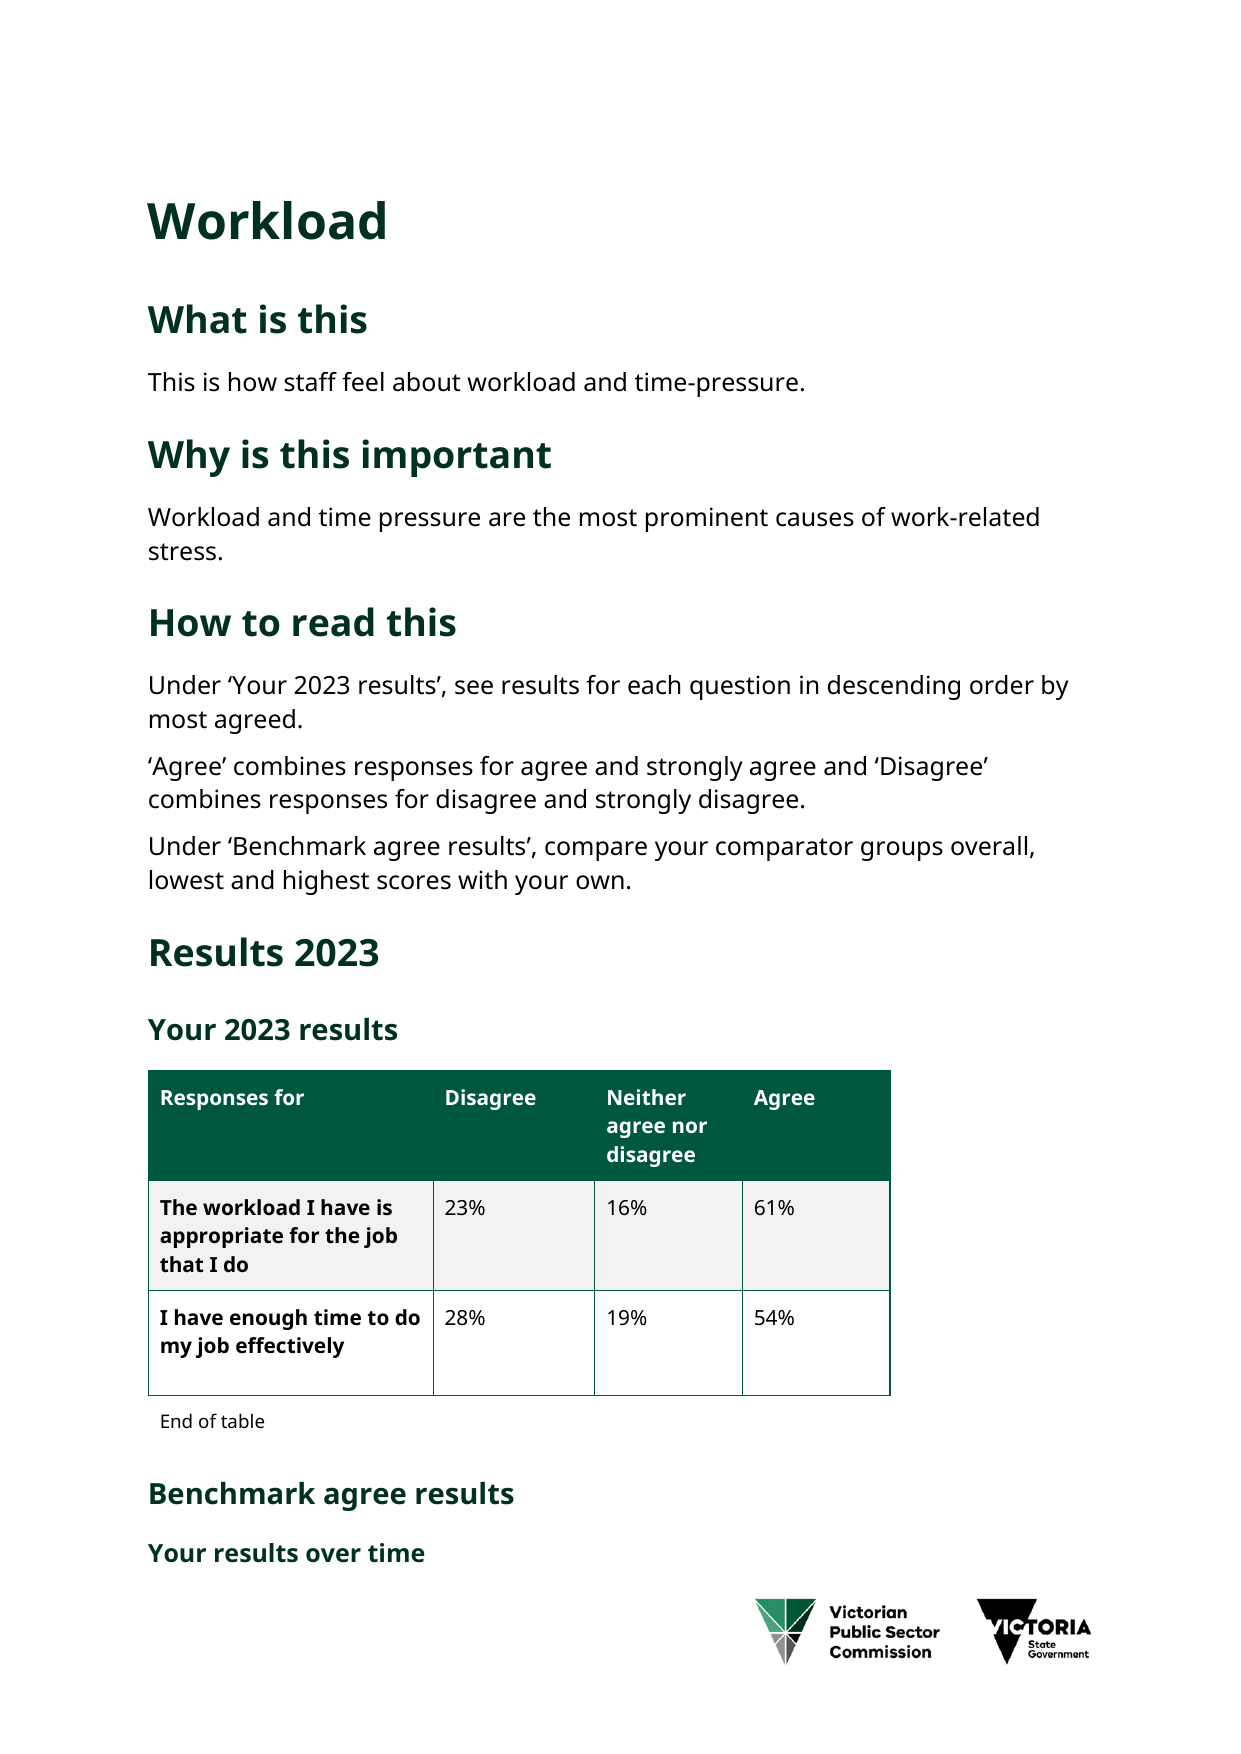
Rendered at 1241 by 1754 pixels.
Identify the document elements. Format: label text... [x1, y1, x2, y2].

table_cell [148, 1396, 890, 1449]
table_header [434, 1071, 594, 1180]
subtitle Your results over time [148, 1536, 1092, 1570]
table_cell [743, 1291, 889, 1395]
text This is how staff feel about workload and time-pressure. [148, 365, 1092, 399]
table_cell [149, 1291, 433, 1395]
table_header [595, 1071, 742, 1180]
text Under ‘Benchmark agree results’, compare your comparator groups overall, lowest and highest scores with your own. [148, 829, 1092, 897]
text Workload and time pressure are the most prominent causes of work-related stress. [148, 499, 1092, 567]
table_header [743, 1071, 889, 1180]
picture [754, 1598, 1093, 1666]
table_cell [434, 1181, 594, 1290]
subtitle Workload [148, 186, 1092, 254]
subtitle How to read this [148, 596, 1092, 647]
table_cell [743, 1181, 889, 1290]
subtitle Why is this important [148, 428, 1092, 479]
text Under ‘Your 2023 results’, see results for each question in descending order by most agreed. [148, 668, 1092, 736]
subtitle What is this [148, 294, 1092, 345]
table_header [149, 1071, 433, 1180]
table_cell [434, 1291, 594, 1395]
subtitle Results 2023 [148, 926, 1092, 977]
subtitle Benchmark agree results [148, 1474, 1092, 1513]
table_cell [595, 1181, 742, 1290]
text ‘Agree’ combines responses for agree and strongly agree and ‘Disagree’ combines responses for disagree and strongly disagree. [148, 748, 1092, 816]
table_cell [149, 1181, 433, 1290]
subtitle Your 2023 results [148, 1009, 1092, 1049]
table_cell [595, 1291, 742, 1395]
